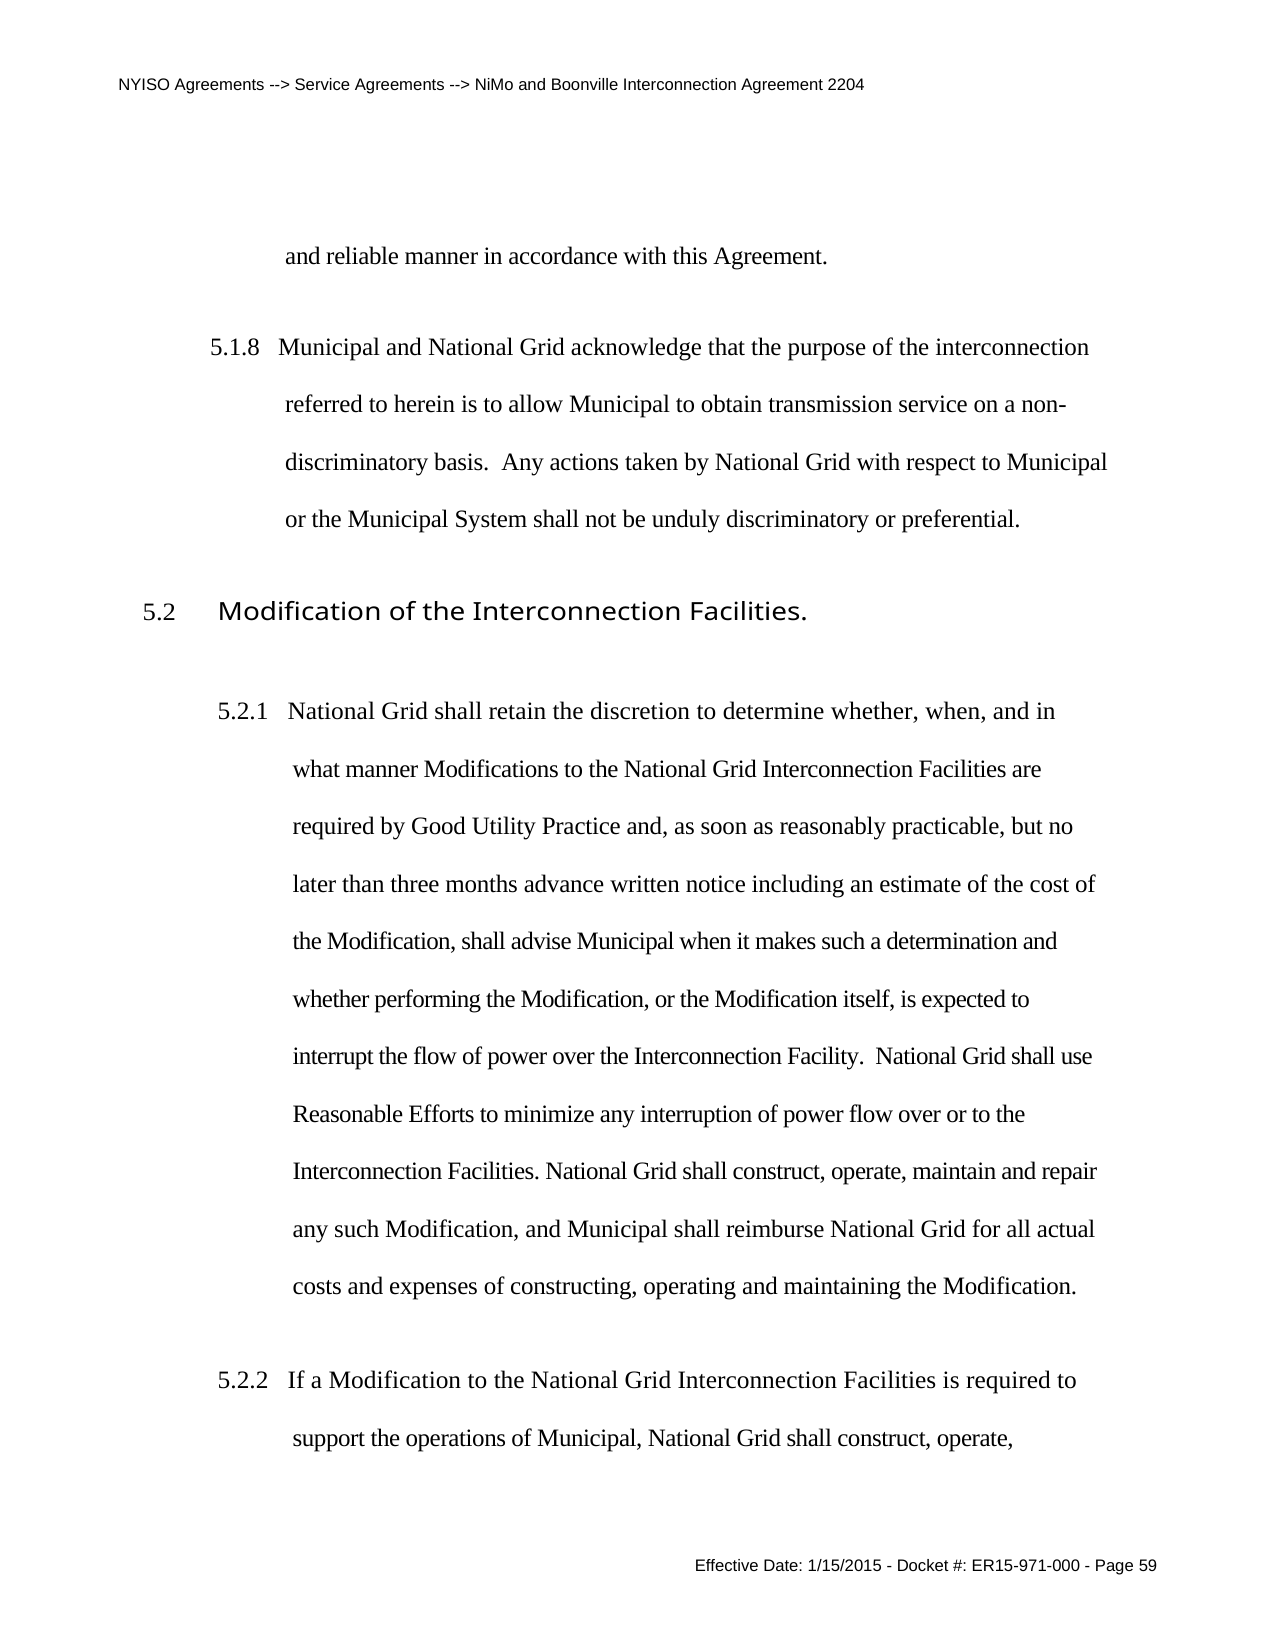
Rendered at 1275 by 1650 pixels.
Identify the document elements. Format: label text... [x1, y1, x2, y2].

text and reliable manner in accordance with this Agreement. [285, 241, 1275, 270]
text 5.2 Modification of the Interconnection Facilities. [142, 597, 1275, 626]
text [217, 1342, 1119, 1458]
text 5.2.1 National Grid shall retain the discretion to determine whether, when, and in what manner Modifications to the National Grid Interconnection Facilities are required by Good Utility Practice and, as soon as reasonably practicable, but no later than three months advance written notice including an estimate of the cost of the Modification, shall advise Municipal when it makes such a determination and whether performing the Modification, or the Modification itself, is expected to interrupt the flow of power over the Interconnection Facility. National Grid shall use Reasonable Efforts to minimize any interruption of power flow over or to the Interconnection Facilities. National Grid shall construct, operate, maintain and repair any such Modification, and Municipal shall reimburse National Grid for all actual costs and expenses of constructing, operating and maintaining the Modification. [217, 674, 1144, 1306]
text 5.1.8 Municipal and National Grid acknowledge that the purpose of the interconnection referred to herein is to allow Municipal to obtain transmission service on a non- discriminatory basis. Any actions taken by National Grid with respect to Municipal or the Municipal System shall not be unduly discriminatory or preferential. [210, 309, 1144, 539]
